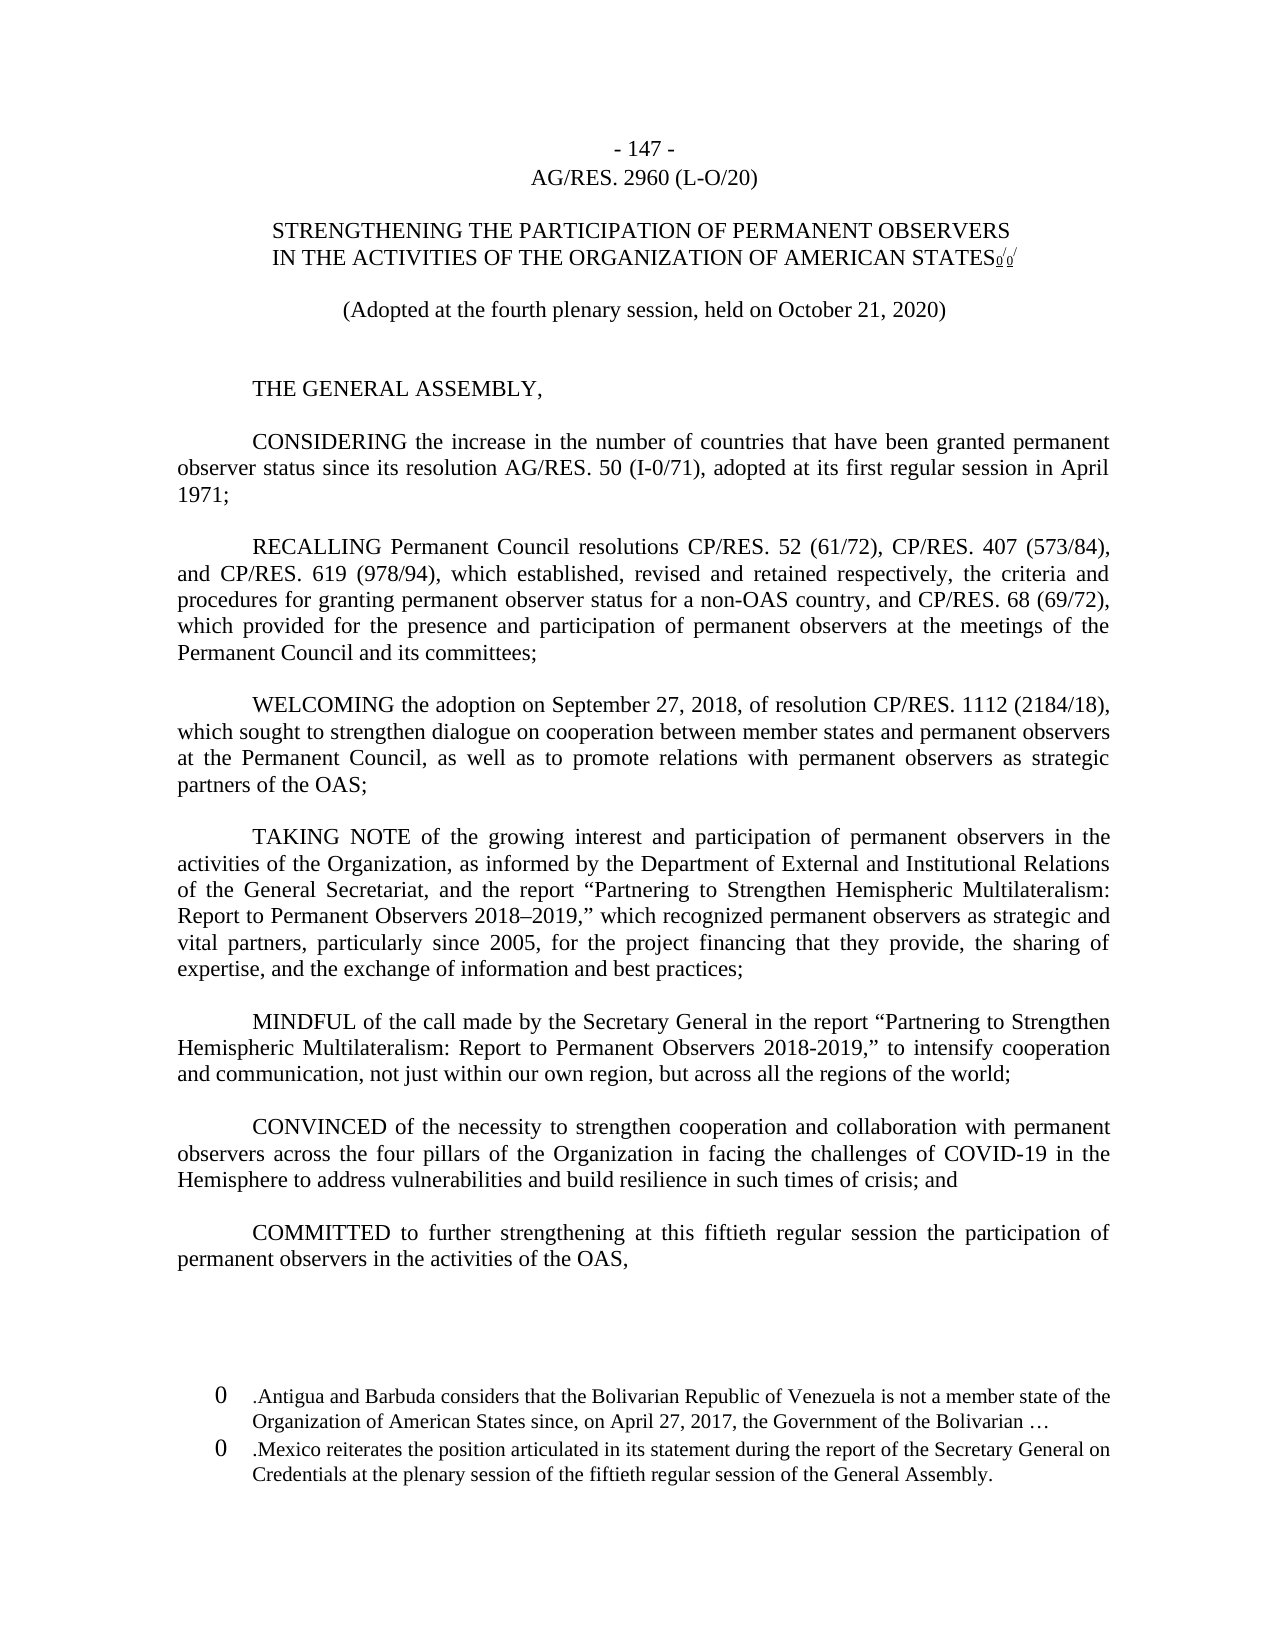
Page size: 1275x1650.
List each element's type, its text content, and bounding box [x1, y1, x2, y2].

text CONSIDERING the increase in the number of countries that have been granted permanent observer status since its resolution AG/RES. 50 (I-0/71), adopted at its first regular session in April 1971; [177, 428, 1111, 507]
subtitle AG/RES. 2960 (L-O/20) STRENGTHENING THE PARTICIPATION OF PERMANENT OBSERVERS IN THE ACTIVITIES OF THE ORGANIZATION OF AMERICAN STATES// [177, 164, 1111, 270]
text MINDFUL of the call made by the Secretary General in the report “Partnering to Strengthen Hemispheric Multilateralism: Report to Permanent Observers 2018-2019,” to intensify cooperation and communication, not just within our own region, but across all the regions of the world; [177, 1008, 1111, 1087]
text CONVINCED of the necessity to strengthen cooperation and collaboration with permanent observers across the four pillars of the Organization in facing the challenges of COVID-19 in the Hemisphere to address vulnerabilities and build resilience in such times of crisis; and [177, 1113, 1111, 1192]
text THE GENERAL ASSEMBLY, [177, 375, 1111, 402]
text (Adopted at the fourth plenary session, held on October 21, 2020) [177, 296, 1111, 323]
text TAKING NOTE of the growing interest and participation of permanent observers in the activities of the Organization, as informed by the Department of External and Institutional Relations of the General Secretariat, and the report “Partnering to Strengthen Hemispheric Multilateralism: Report to Permanent Observers 2018–2019,” which recognized permanent observers as strategic and vital partners, particularly since 2005, for the project financing that they provide, the sharing of expertise, and the exchange of information and best practices; [177, 823, 1111, 981]
text COMMITTED to further strengthening at this fiftieth regular session the participation of permanent observers in the activities of the OAS, [177, 1219, 1111, 1271]
text RECALLING Permanent Council resolutions CP/RES. 52 (61/72), CP/RES. 407 (573/84), and CP/RES. 619 (978/94), which established, revised and retained respectively, the criteria and procedures for granting permanent observer status for a non-OAS country, and CP/RES. 68 (69/72), which provided for the presence and participation of permanent observers at the meetings of the Permanent Council and its committees; [177, 533, 1111, 665]
text WELCOMING the adoption on September 27, 2018, of resolution CP/RES. 1112 (2184/18), which sought to strengthen dialogue on cooperation between member states and permanent observers at the Permanent Council, as well as to promote relations with permanent observers as strategic partners of the OAS; [177, 692, 1111, 797]
